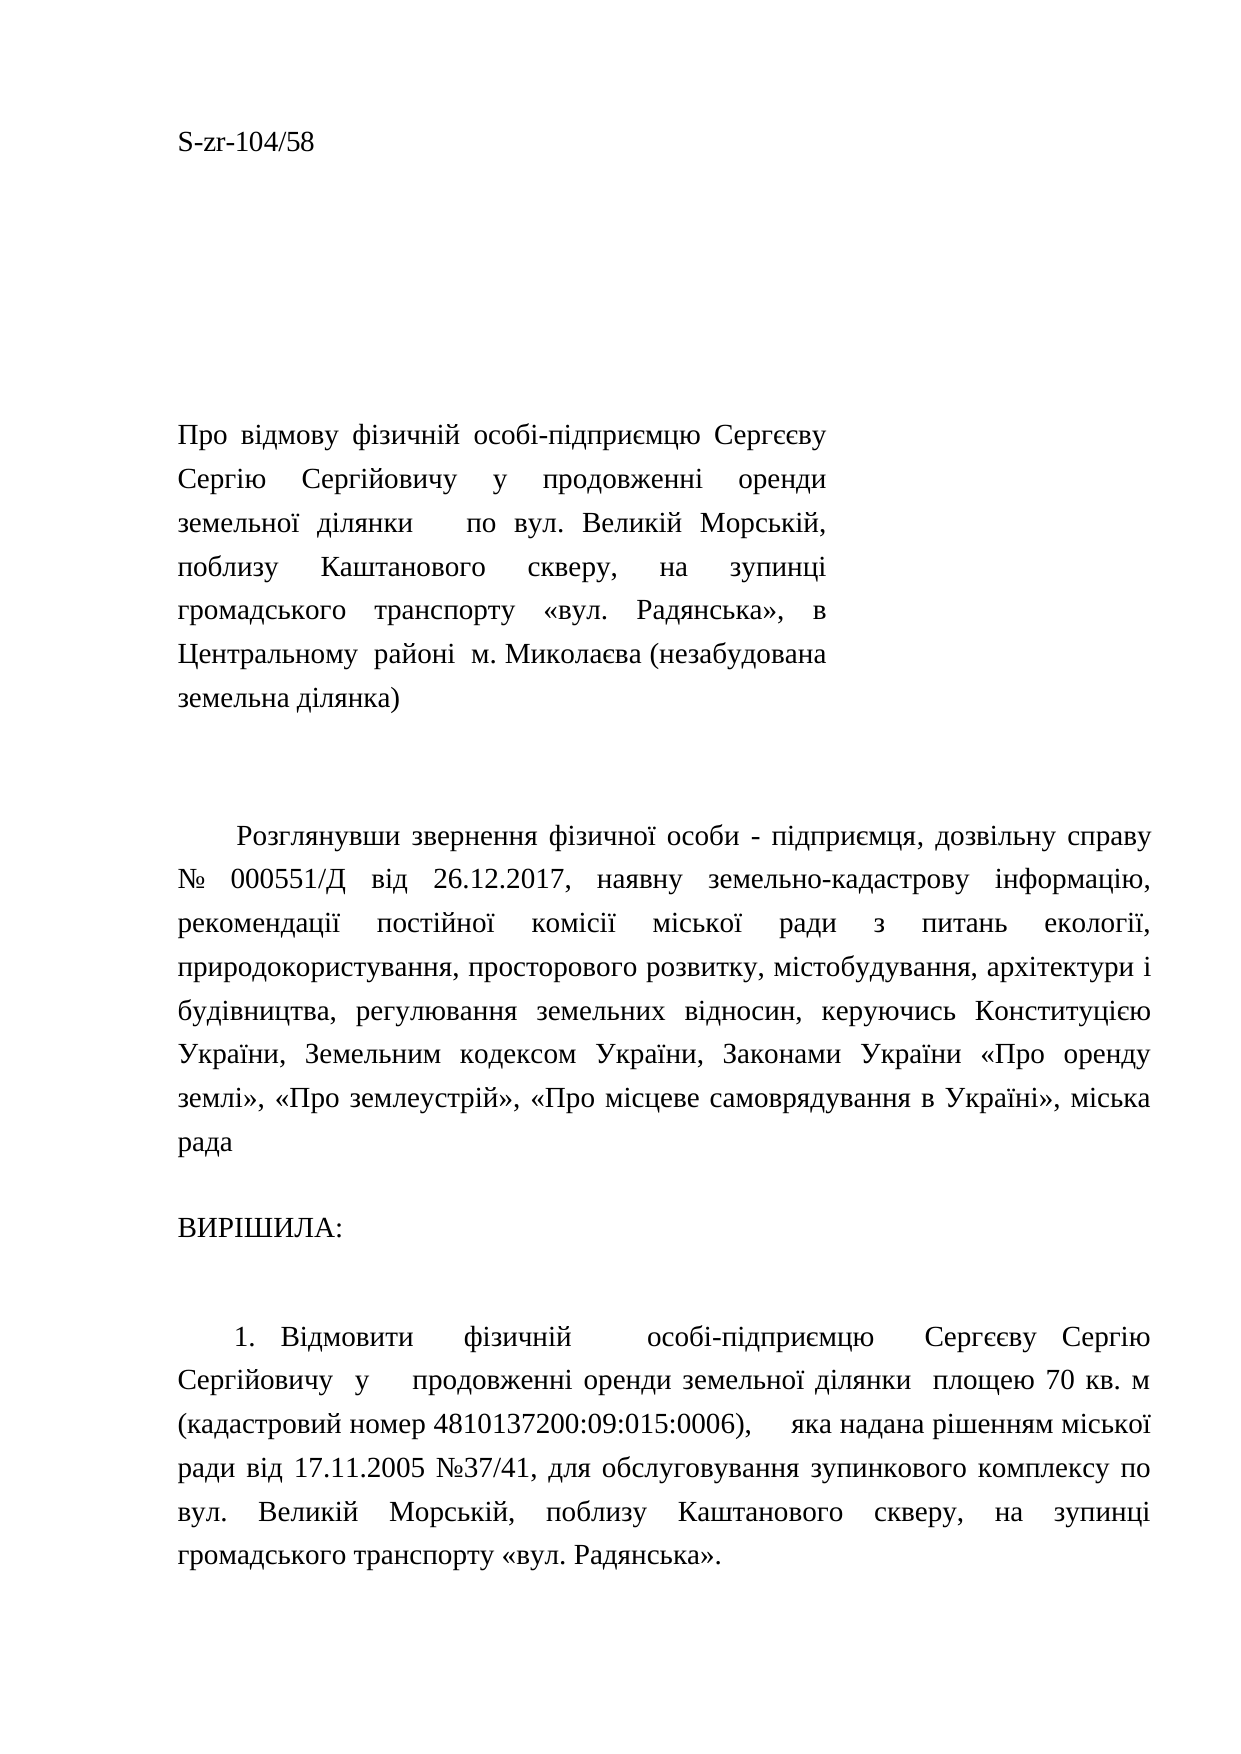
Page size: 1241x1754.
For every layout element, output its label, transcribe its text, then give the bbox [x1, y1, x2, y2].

text Про відмову фізичній особі-підприємцю Сергєєву Сергію Сергійовичу у продовженні оренди земельної ділянки по вул. Великій Морській, поблизу Каштанового скверу, на зупинці громадського транспорту «вул. Радянська», в Центральному районі м. Миколаєва (незабудована земельна ділянка) [177, 410, 827, 716]
text S-zr-104/58 [177, 118, 1152, 160]
text Розглянувши звернення фізичної особи - підприємця, дозвільну справу № 000551/Д від 26.12.2017, наявну земельно-кадастрову інформацію, рекомендації постійної комісії міської ради з питань екології, природокористування, просторового розвитку, містобудування, архітектури і будівництва, регулювання земельних відносин, керуючись Конституцією України, Земельним кодексом України, Законами України «Про оренду землі», «Про землеустрій», «Про місцеве самоврядування в Україні», міська рада [177, 810, 1152, 1160]
text ВИРІШИЛА: [177, 1210, 1152, 1244]
text 1. Відмовити фізичній особі-підприємцю Сергєєву Сергію Сергійовичу у продовженні оренди земельної ділянки площею 70 кв. м (кадастровий номер 4810137200:09:015:0006), яка надана рішенням міської ради від 17.11.2005 №37/41, для обслуговування зупинкового комплексу по вул. Великій Морській, поблизу Каштанового скверу, на зупинці громадського транспорту «вул. Радянська». [177, 1311, 1152, 1573]
